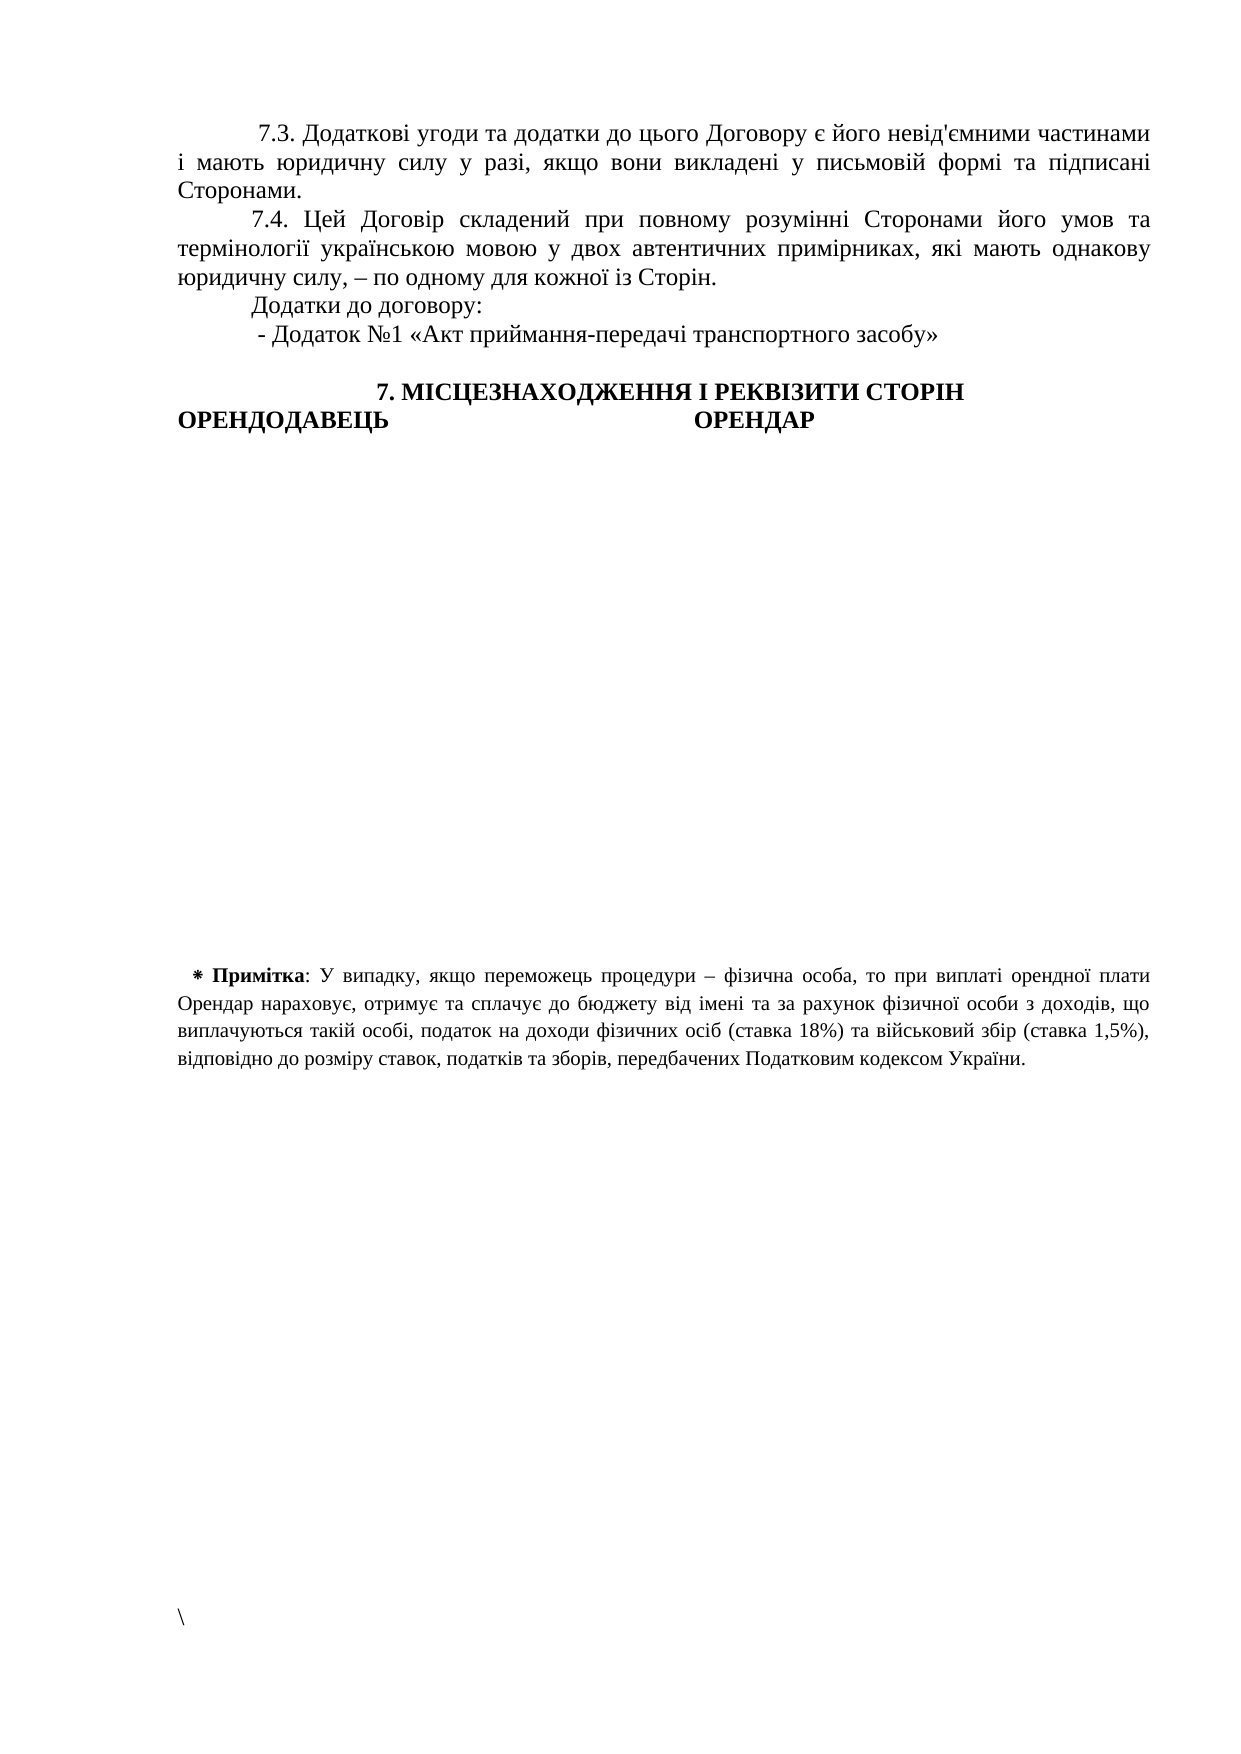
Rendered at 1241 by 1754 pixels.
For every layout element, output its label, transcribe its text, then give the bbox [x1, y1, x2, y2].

text ОРЕНДОДАВЕЦЬ ОРЕНДАР [177, 406, 1122, 434]
text 7.4. Цей Договір складений при повному розумінні Сторонами його умов та термінології українською мовою у двох автентичних примірниках, які мають однакову юридичну силу, – по одному для кожної із Сторін. [177, 204, 1152, 291]
text - Додаток №1 «Акт приймання-передачі транспортного засобу» [177, 319, 1152, 348]
text Додатки до договору: [177, 291, 1152, 319]
text \ [177, 1602, 1152, 1631]
text ⁕ Примітка: У випадку, якщо переможець процедури – фізична особа, то при виплаті орендної плати Орендар нараховує, отримує та сплачує до бюджету від імені та за рахунок фізичної особи з доходів, що виплачуються такій особі, податок на доходи фізичних осіб (ставка 18%) та військовий збір (ставка 1,5%), відповідно до розміру ставок, податків та зборів, передбачених Податковим кодексом України. [177, 963, 1152, 1070]
text 7.3. Додаткові угоди та додатки до цього Договору є його невід'ємними частинами і мають юридичну силу у разі, якщо вони викладені у письмовій формі та підписані Сторонами. [177, 118, 1152, 204]
text 7. МІСЦЕЗНАХОДЖЕННЯ І РЕКВІЗИТИ СТОРІН [177, 377, 1152, 406]
